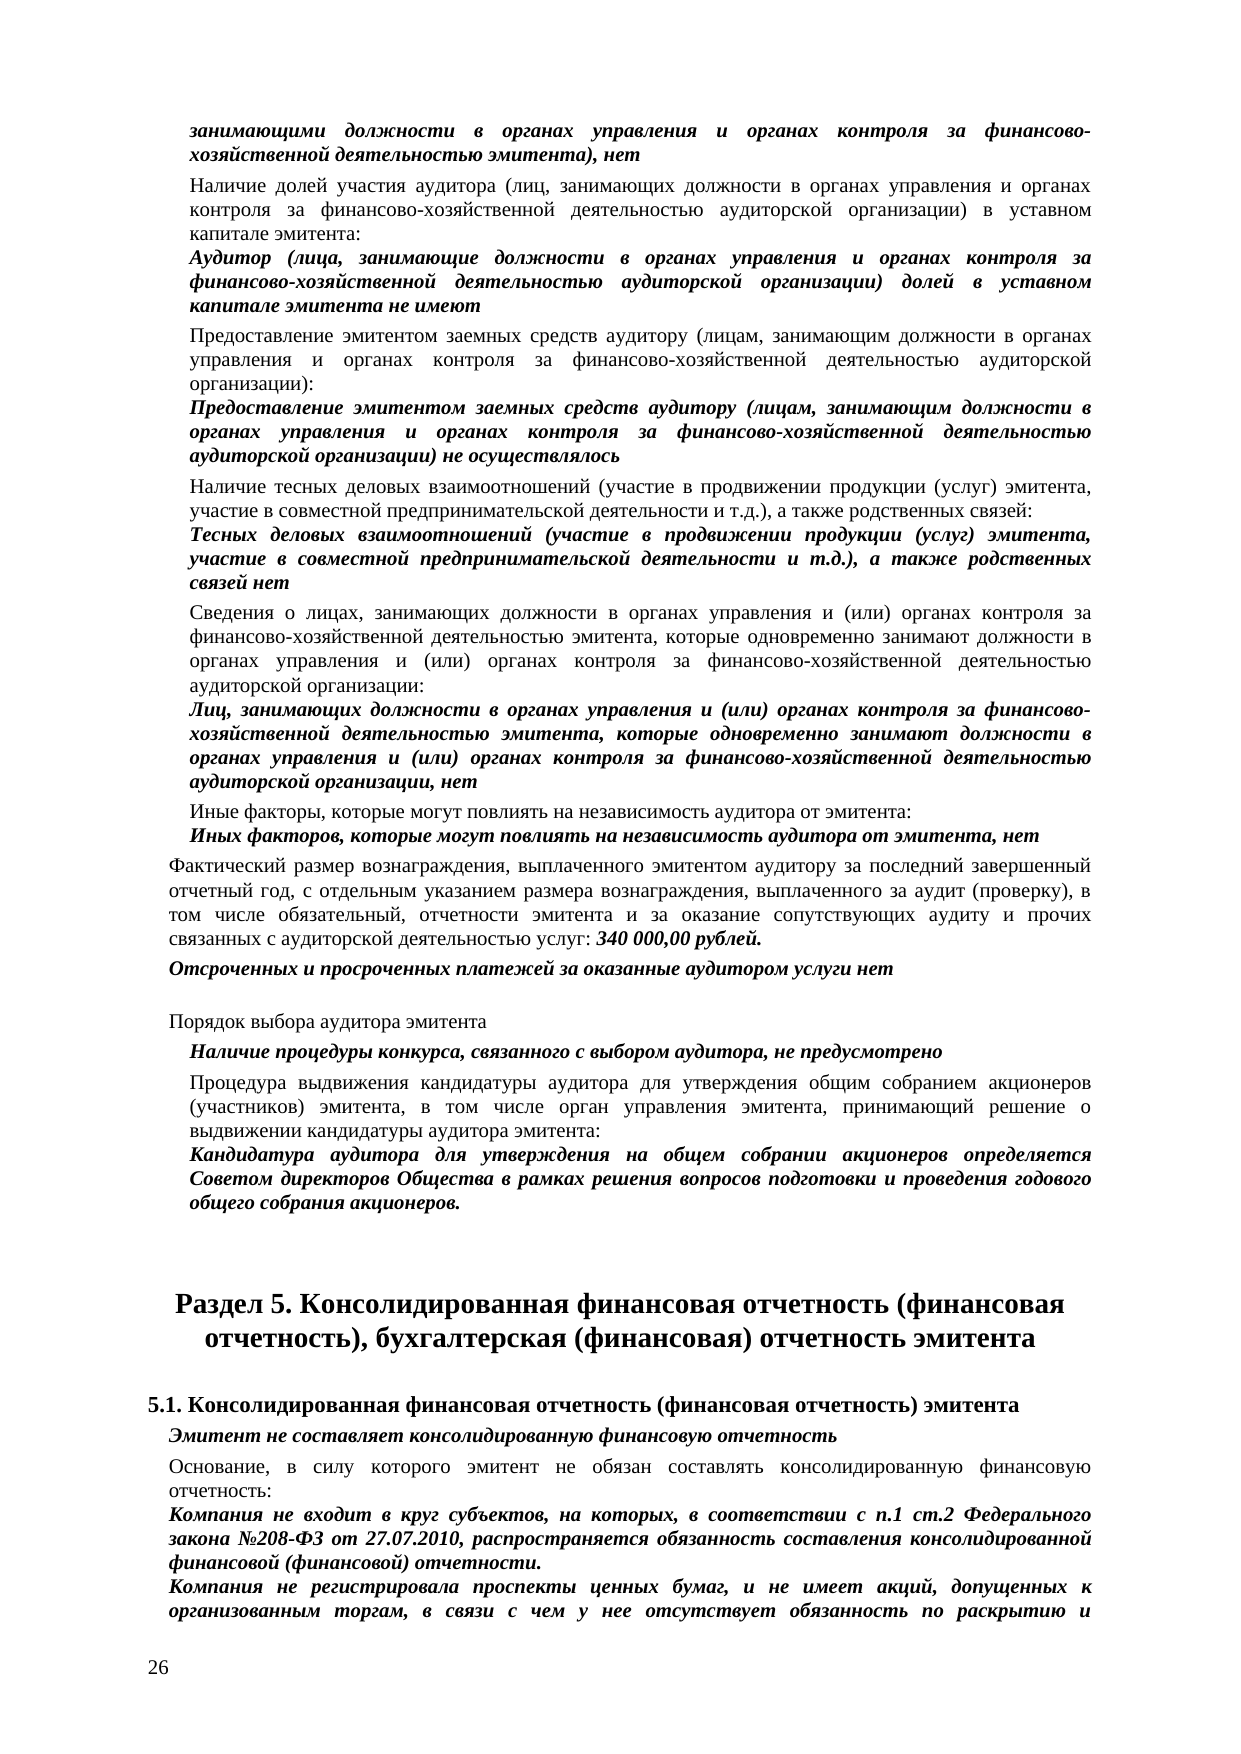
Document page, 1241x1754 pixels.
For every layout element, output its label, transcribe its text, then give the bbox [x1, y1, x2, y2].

text Отсроченных и просроченных платежей за оказанные аудитором услуги нет [168, 956, 1092, 980]
text Наличие тесных деловых взаимоотношений (участие в продвижении продукции (услуг) эмитента, участие в совместной предпринимательской деятельности и т.д.), а также родственных связей: Тесных деловых взаимоотношений (участие в продвижении продукции (услуг) эмитента, участие в совместной предпринимательской деятельности и т.д.), а также родственных связей нет [189, 474, 1092, 594]
subtitle Порядок выбора аудитора эмитента [168, 1009, 1092, 1033]
text Сведения о лицах, занимающих должности в органах управления и (или) органах контроля за финансово-хозяйственной деятельностью эмитента, которые одновременно занимают должности в органах управления и (или) органах контроля за финансово-хозяйственной деятельностью аудиторской организации: Лиц, занимающих должности в органах управления и (или) органах контроля за финансово-хозяйственной деятельностью эмитента, которые одновременно занимают должности в органах управления и (или) органах контроля за финансово-хозяйственной деятельностью аудиторской организации, нет [189, 600, 1092, 793]
text Эмитент не составляет консолидированную финансовую отчетность [168, 1423, 1092, 1447]
text Наличие процедуры конкурса, связанного с выбором аудитора, не предусмотрено [189, 1039, 1092, 1063]
text Наличие долей участия аудитора (лиц, занимающих должности в органах управления и органах контроля за финансово-хозяйственной деятельностью аудиторской организации) в уставном капитале эмитента: Аудитор (лица, занимающие должности в органах управления и органах контроля за финансово-хозяйственной деятельностью аудиторской организации) долей в уставном капитале эмитента не имеют [189, 172, 1092, 317]
subtitle Раздел 5. Консолидированная финансовая отчетность (финансовая отчетность), бухгалтерская (финансовая) отчетность эмитента [148, 1286, 1092, 1353]
text Процедура выдвижения кандидатуры аудитора для утверждения общим собранием акционеров (участников) эмитента, в том числе орган управления эмитента, принимающий решение о выдвижении кандидатуры аудитора эмитента: Кандидатура аудитора для утверждения на общем собрании акционеров определяется Советом директоров Общества в рамках решения вопросов подготовки и проведения годового общего собрания акционеров. [189, 1070, 1092, 1214]
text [189, 118, 1092, 166]
text Предоставление эмитентом заемных средств аудитору (лицам, занимающим должности в органах управления и органах контроля за финансово-хозяйственной деятельностью аудиторской организации): Предоставление эмитентом заемных средств аудитору (лицам, занимающим должности в органах управления и органах контроля за финансово-хозяйственной деятельностью аудиторской организации) не осуществлялось [189, 323, 1092, 467]
text Иные факторы, которые могут повлиять на независимость аудитора от эмитента: Иных факторов, которые могут повлиять на независимость аудитора от эмитента, нет [189, 799, 1092, 847]
subtitle 5.1. Консолидированная финансовая отчетность (финансовая отчетность) эмитента [148, 1391, 1092, 1417]
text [168, 1454, 1092, 1622]
text Фактический размер вознаграждения, выплаченного эмитентом аудитору за последний завершенный отчетный год, с отдельным указанием размера вознаграждения, выплаченного за аудит (проверку), в том числе обязательный, отчетности эмитента и за оказание сопутствующих аудиту и прочих связанных с аудиторской деятельностью услуг: 340 000,00 рублей. [168, 853, 1092, 950]
